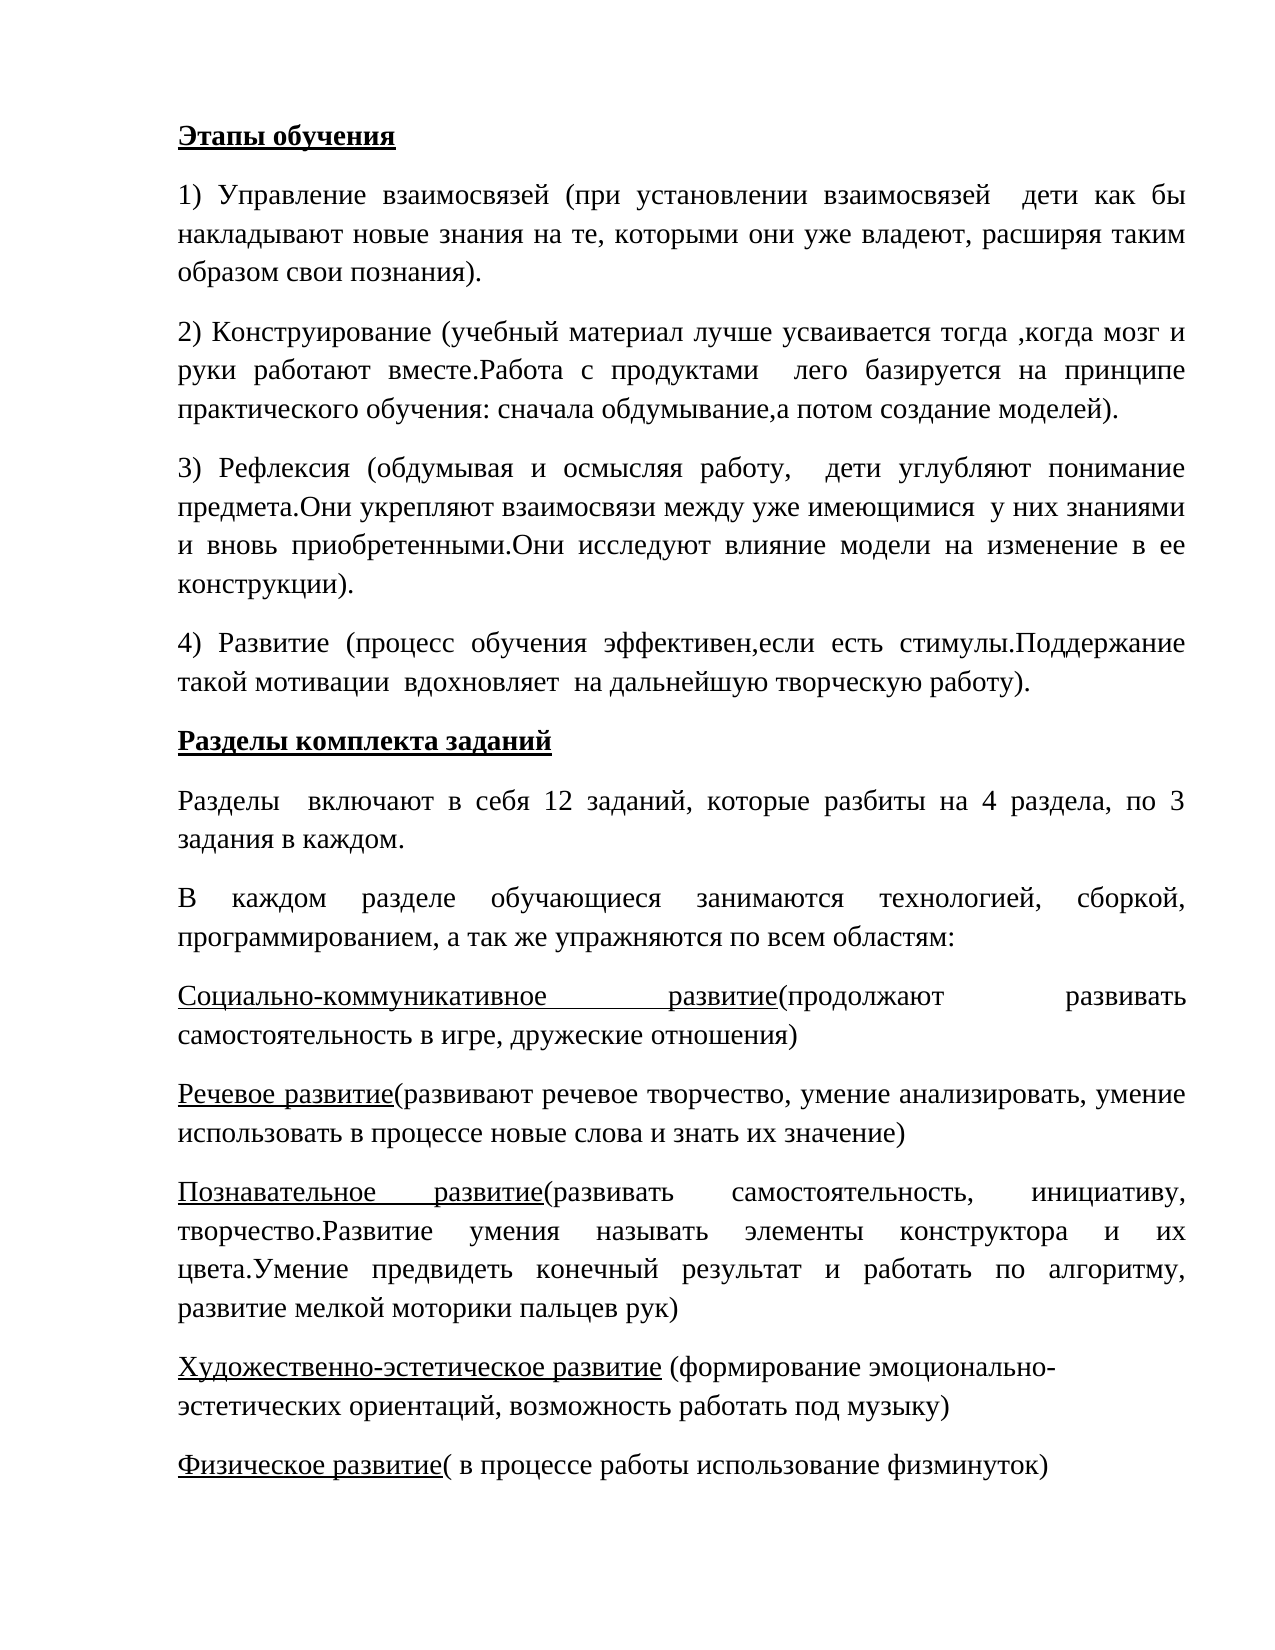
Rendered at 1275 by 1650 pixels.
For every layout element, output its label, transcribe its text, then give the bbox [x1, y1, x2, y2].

text Разделы комплекта заданий [177, 723, 1186, 757]
text Разделы включают в себя 12 заданий, которые разбиты на 4 раздела, по 3 задания в каждом. [177, 783, 1186, 855]
text Речевое развитие(развивают речевое творчество, умение анализировать, умение использовать в процессе новые слова и знать их значение) [177, 1076, 1186, 1148]
text Этапы обучения [177, 118, 1186, 152]
text 4) Развитие (процесс обучения эффективен,если есть стимулы.Поддержание такой мотивации вдохновляет на дальнейшую творческую работу). [177, 625, 1186, 697]
text Физическое развитие( в процессе работы использование физминуток) [177, 1447, 1186, 1481]
text Художественно-эстетическое развитие (формирование эмоционально-эстетических ориентаций, возможность работать под музыку) [177, 1349, 1186, 1421]
text 3) Рефлексия (обдумывая и осмысляя работу, дети углубляют понимание предмета.Они укрепляют взаимосвязи между уже имеющимися у них знаниями и вновь приобретенными.Они исследуют влияние модели на изменение в ее конструкции). [177, 450, 1186, 599]
text Познавательное развитие(развивать самостоятельность, инициативу, творчество.Развитие умения называть элементы конструктора и их цвета.Умение предвидеть конечный результат и работать по алгоритму, развитие мелкой моторики пальцев рук) [177, 1174, 1186, 1323]
text 2) Конструирование (учебный материал лучше усваивается тогда ,когда мозг и руки работают вместе.Работа с продуктами лего базируется на принципе практического обучения: сначала обдумывание,а потом создание моделей). [177, 314, 1186, 424]
text В каждом разделе обучающиеся занимаются технологией, сборкой, программированием, а так же упражняются по всем областям: [177, 881, 1186, 953]
text 1) Управление взаимосвязей (при установлении взаимосвязей дети как бы накладывают новые знания на те, которыми они уже владеют, расширяя таким образом свои познания). [177, 177, 1186, 288]
text Социально-коммуникативное развитие(продолжают развивать самостоятельность в игре, дружеские отношения) [177, 978, 1186, 1051]
